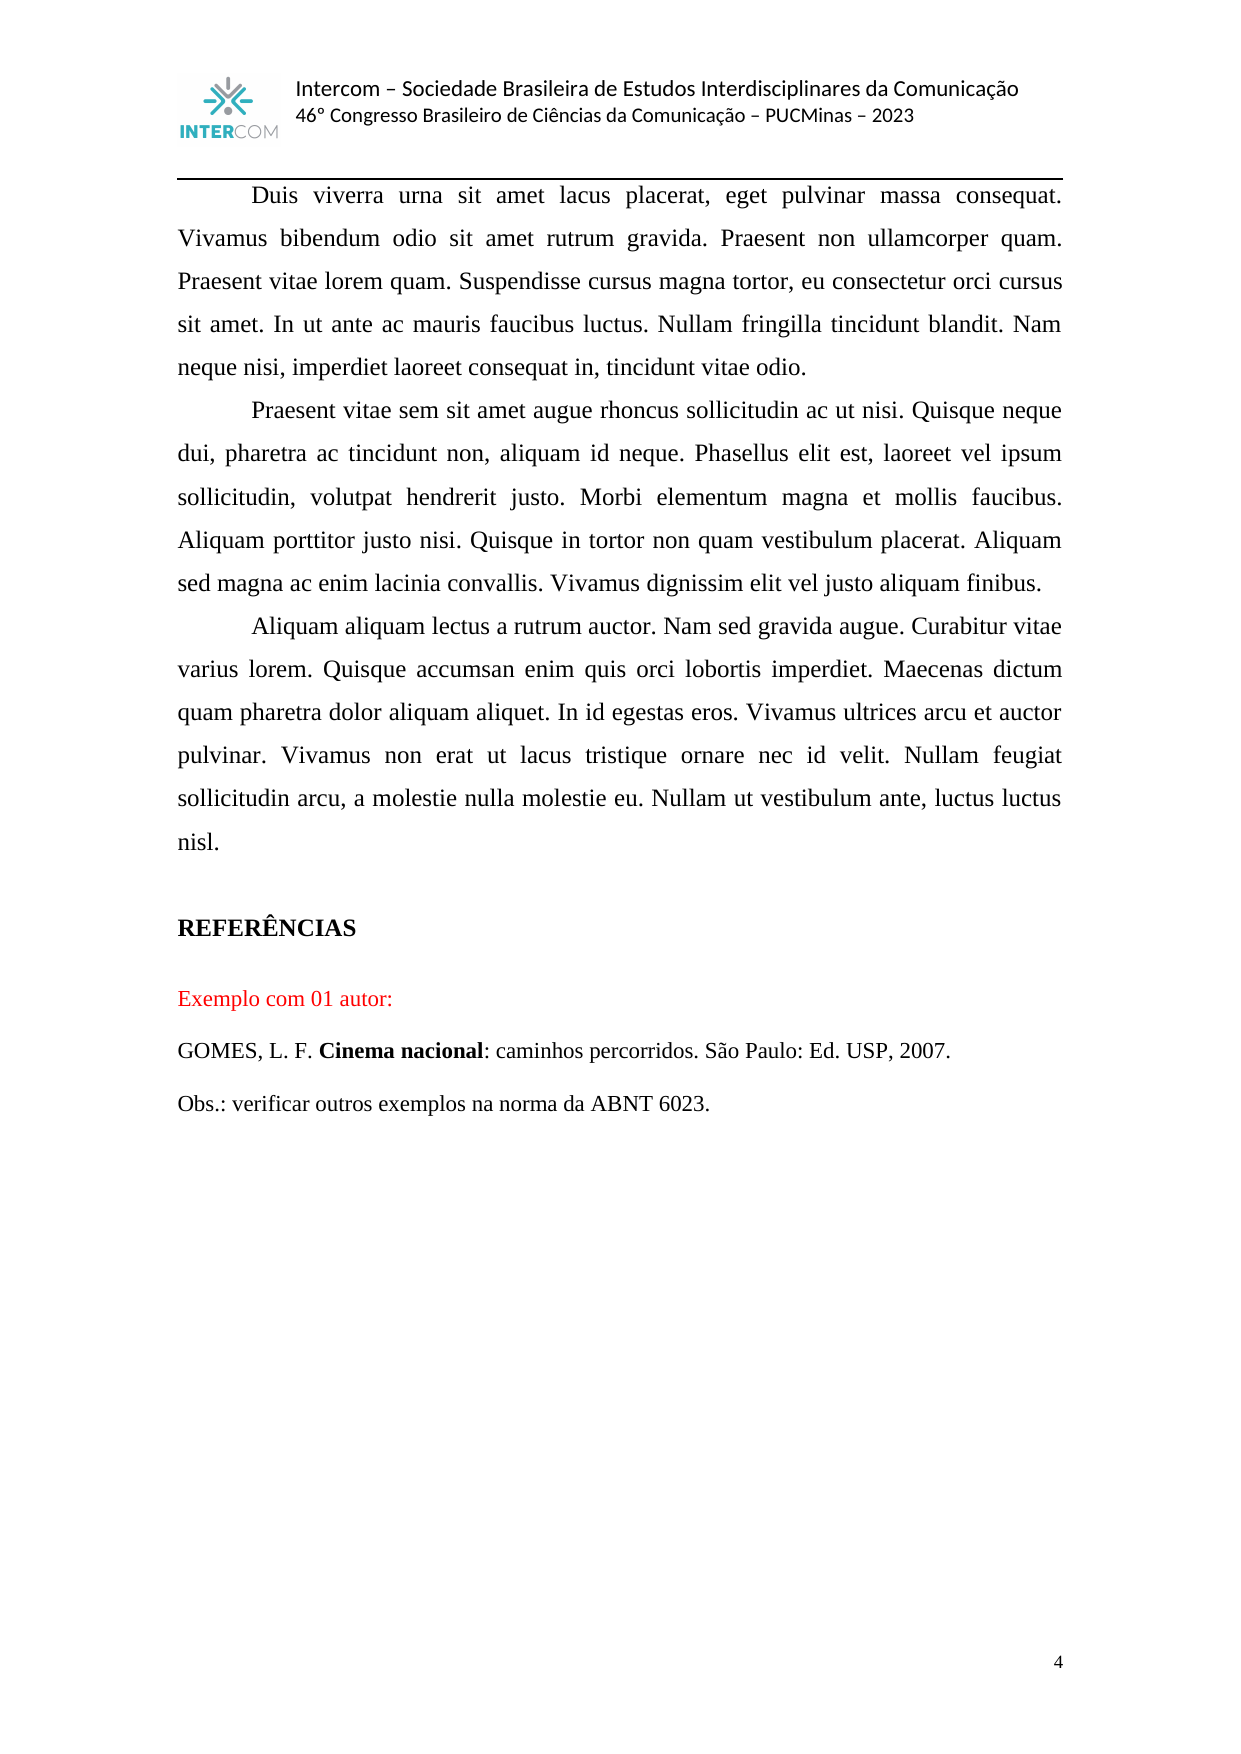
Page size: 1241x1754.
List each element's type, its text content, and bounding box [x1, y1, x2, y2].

text Praesent vitae sem sit amet augue rhoncus sollicitudin ac ut nisi. Quisque neque dui, pharetra ac tincidunt non, aliquam id neque. Phasellus elit est, laoreet vel ipsum sollicitudin, volutpat hendrerit justo. Morbi elementum magna et mollis faucibus. Aliquam porttitor justo nisi. Quisque in tortor non quam vestibulum placerat. Aliquam sed magna ac enim lacinia convallis. Vivamus dignissim elit vel justo aliquam finibus. [177, 395, 1063, 597]
text GOMES, L. F. Cinema nacional: caminhos percorridos. São Paulo: Ed. USP, 2007. [177, 1037, 1063, 1064]
text REFERÊNCIAS [177, 913, 1063, 942]
text Aliquam aliquam lectus a rutrum auctor. Nam sed gravida augue. Curabitur vitae varius lorem. Quisque accumsan enim quis orci lobortis imperdiet. Maecenas dictum quam pharetra dolor aliquam aliquet. In id egestas eros. Vivamus ultrices arcu et auctor pulvinar. Vivamus non erat ut lacus tristique ornare nec id velit. Nullam feugiat sollicitudin arcu, a molestie nulla molestie eu. Nullam ut vestibulum ante, luctus luctus nisl. [177, 611, 1063, 855]
text Exemplo com 01 autor: [177, 985, 1063, 1011]
text Duis viverra urna sit amet lacus placerat, eget pulvinar massa consequat. Vivamus bibendum odio sit amet rutrum gravida. Praesent non ullamcorper quam. Praesent vitae lorem quam. Suspendisse cursus magna tortor, eu consectetur orci cursus sit amet. In ut ante ac mauris faucibus luctus. Nullam fringilla tincidunt blandit. Nam neque nisi, imperdiet laoreet consequat in, tincidunt vitae odio. [177, 180, 1063, 381]
text Obs.: verificar outros exemplos na norma da ABNT 6023. [177, 1090, 1063, 1117]
picture [177, 73, 281, 147]
